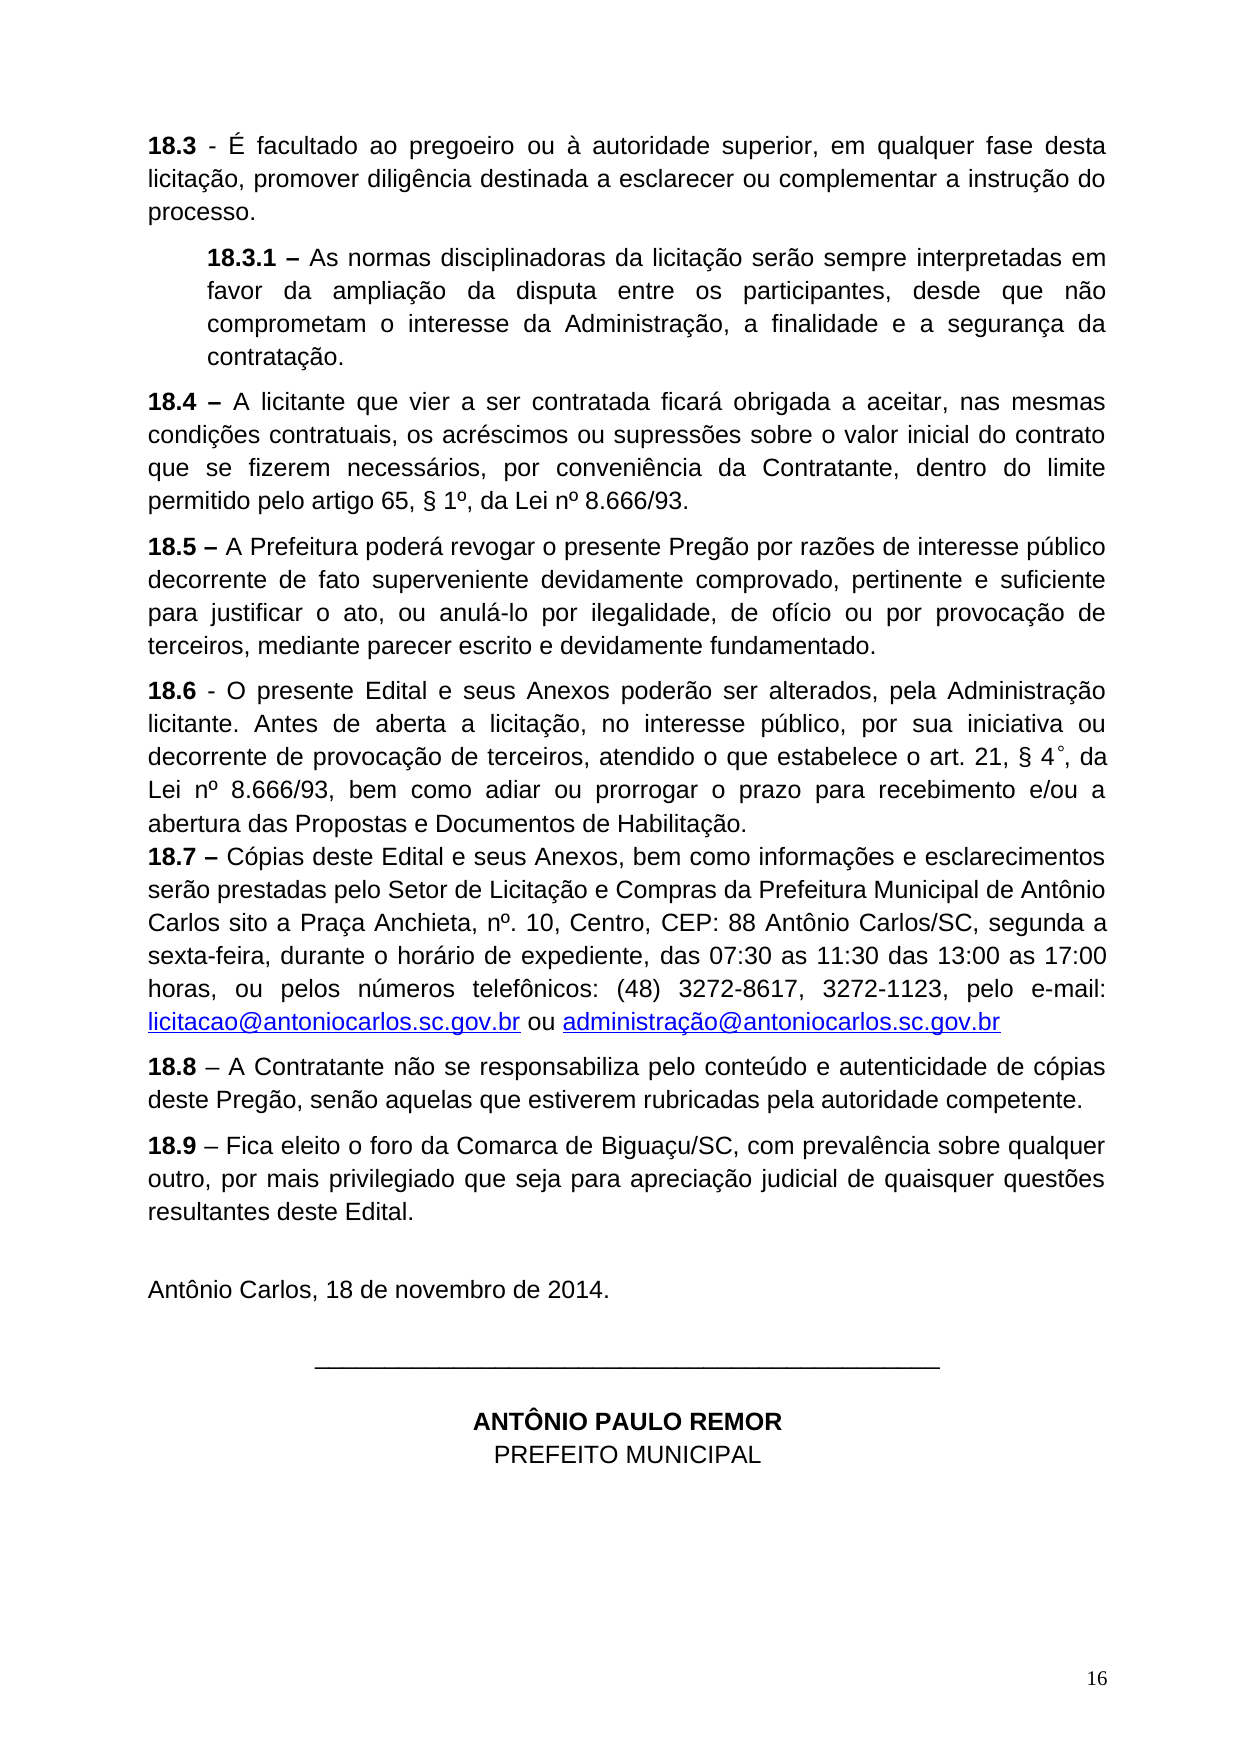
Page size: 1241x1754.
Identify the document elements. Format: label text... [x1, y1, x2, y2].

text 18.9 – Fica eleito o foro da Comarca de Biguaçu/SC, com prevalência sobre qualquer outro, por mais privilegiado que seja para apreciação judicial de quaisquer questões resultantes deste Edital. [148, 1131, 1107, 1226]
text 18.3.1 – As normas disciplinadoras da licitação serão sempre interpretadas em favor da ampliação da disputa entre os participantes, desde que não comprometam o interesse da Administração, a finalidade e a segurança da contratação. [207, 243, 1107, 370]
text 18.8 – A Contratante não se responsabiliza pelo conteúdo e autenticidade de cópias deste Pregão, senão aquelas que estiverem rubricadas pela autoridade competente. [148, 1052, 1107, 1114]
text 18.6 - O presente Edital e seus Anexos poderão ser alterados, pela Administração licitante. Antes de aberta a licitação, no interesse público, por sua iniciativa ou decorrente de provocação de terceiros, atendido o que estabelece o art. 21, § 4, da Lei nº 8.666/93, bem como adiar ou prorrogar o prazo para recebimento e/ou a abertura das Propostas e Documentos de Habilitação. [148, 676, 1107, 837]
text PREFEITO MUNICIPAL [148, 1440, 1107, 1469]
text 18.4 – A licitante que vier a ser contratada ficará obrigada a aceitar, nas mesmas condições contratuais, os acréscimos ou supressões sobre o valor inicial do contrato que se fizerem necessários, por conveniência da Contratante, dentro do limite permitido pelo artigo 65, § 1º, da Lei nº 8.666/93. [148, 387, 1107, 515]
text Antônio Carlos, 18 de novembro de 2014. [148, 1275, 1107, 1304]
text 18.7 – Cópias deste Edital e seus Anexos, bem como informações e esclarecimentos serão prestadas pelo Setor de Licitação e Compras da Prefeitura Municipal de Antônio Carlos sito a Praça Anchieta, nº. 10, Centro, CEP: 88 Antônio Carlos/SC, segunda a sexta-feira, durante o horário de expediente, das 07:30 as 11:30 das 13:00 as 17:00 horas, ou pelos números telefônicos: (48) 3272-8617, 3272-1123, pelo e-mail: licitacao@antoniocarlos.sc.gov.br ou administração@antoniocarlos.sc.gov.br [148, 842, 1107, 1035]
text 18.5 – A Prefeitura poderá revogar o presente Pregão por razões de interesse público decorrente de fato superveniente devidamente comprovado, pertinente e suficiente para justificar o ato, ou anulá-lo por ilegalidade, de ofício ou por provocação de terceiros, mediante parecer escrito e devidamente fundamentado. [148, 532, 1107, 659]
text _____________________________________________ [148, 1341, 1107, 1370]
text 18.3 - É facultado ao pregoeiro ou à autoridade superior, em qualquer fase desta licitação, promover diligência destinada a esclarecer ou complementar a instrução do processo. [148, 131, 1107, 226]
text ANTÔNIO PAULO REMOR [148, 1407, 1107, 1436]
